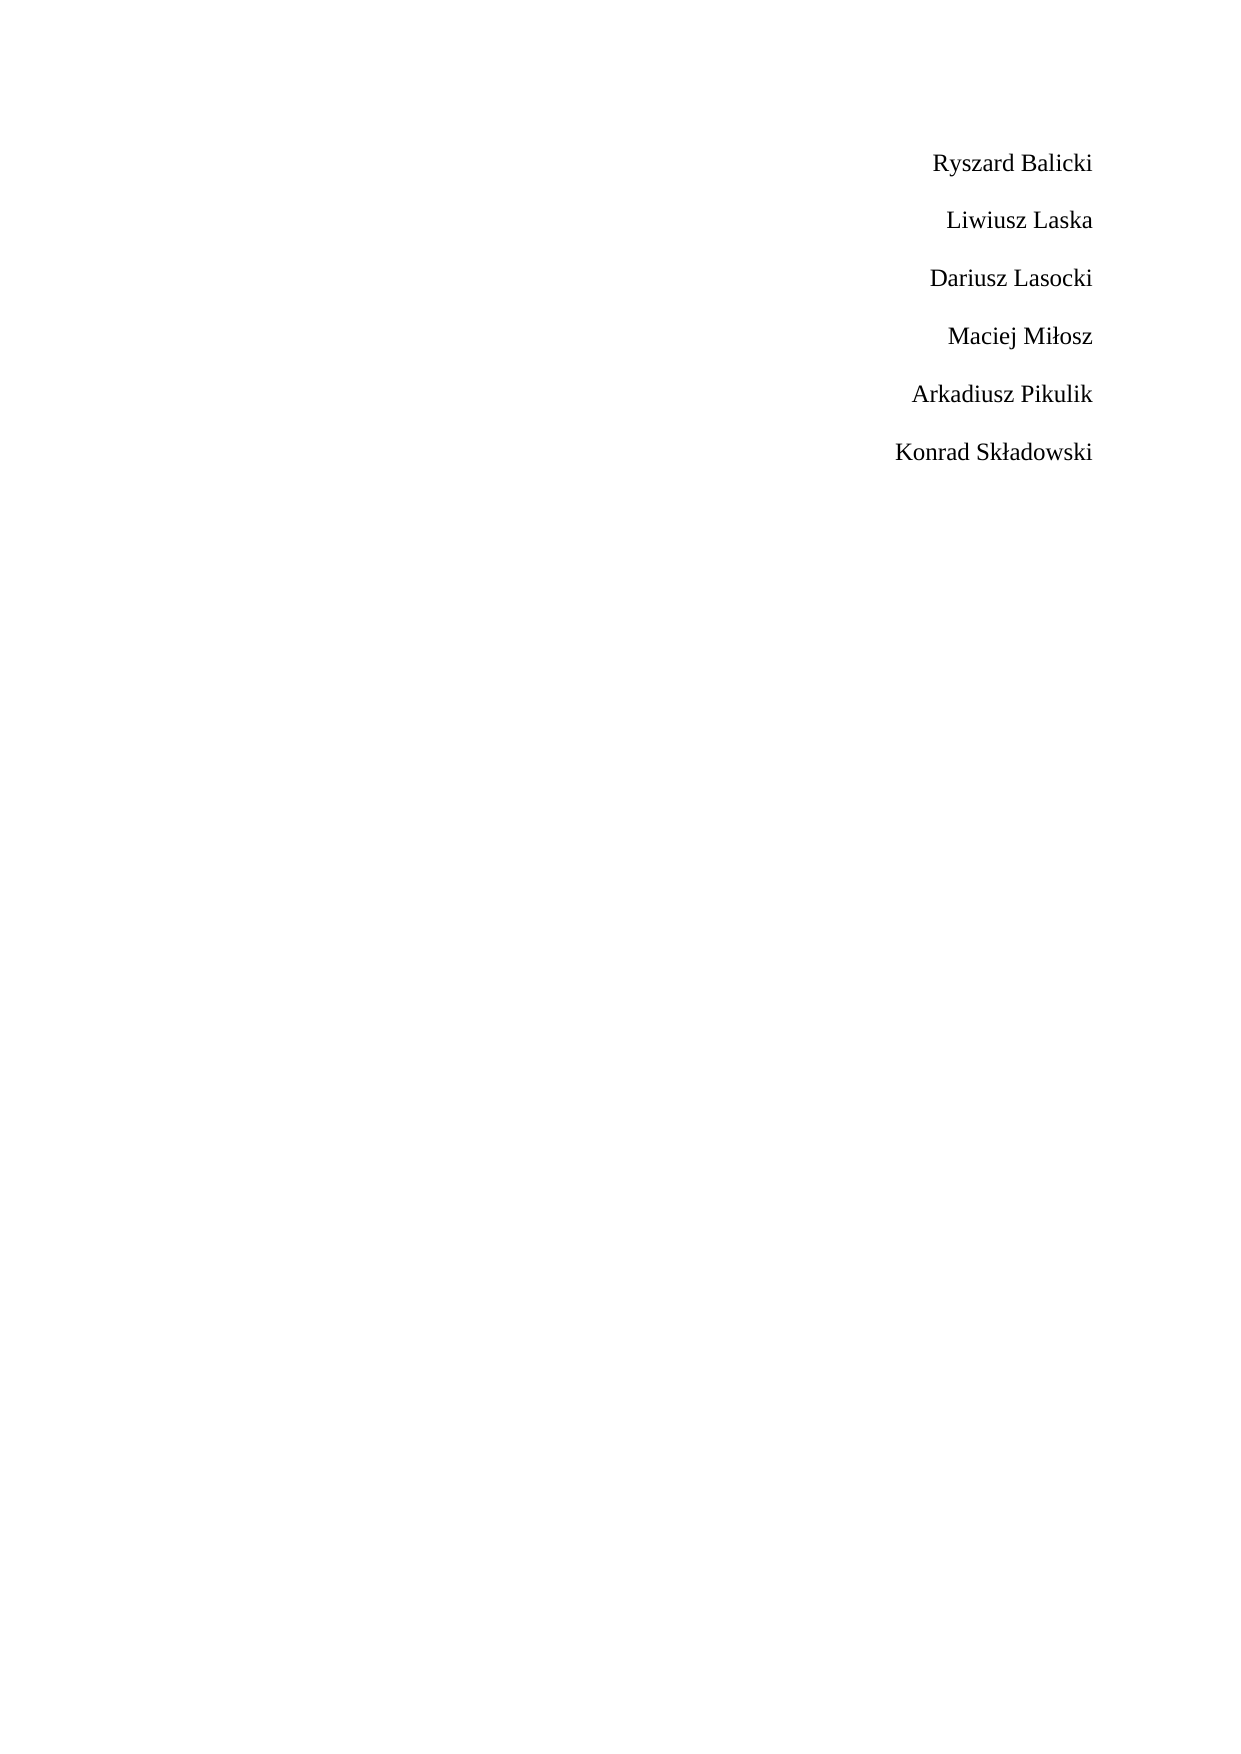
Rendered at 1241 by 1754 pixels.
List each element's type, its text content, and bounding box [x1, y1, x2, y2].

text Liwiusz Laska [384, 206, 1093, 234]
text Konrad Składowski [384, 437, 1093, 466]
text Dariusz Lasocki [384, 263, 1093, 292]
text Arkadiusz Pikulik [384, 379, 1093, 408]
text Ryszard Balicki [384, 148, 1093, 176]
text Maciej Miłosz [384, 321, 1093, 350]
